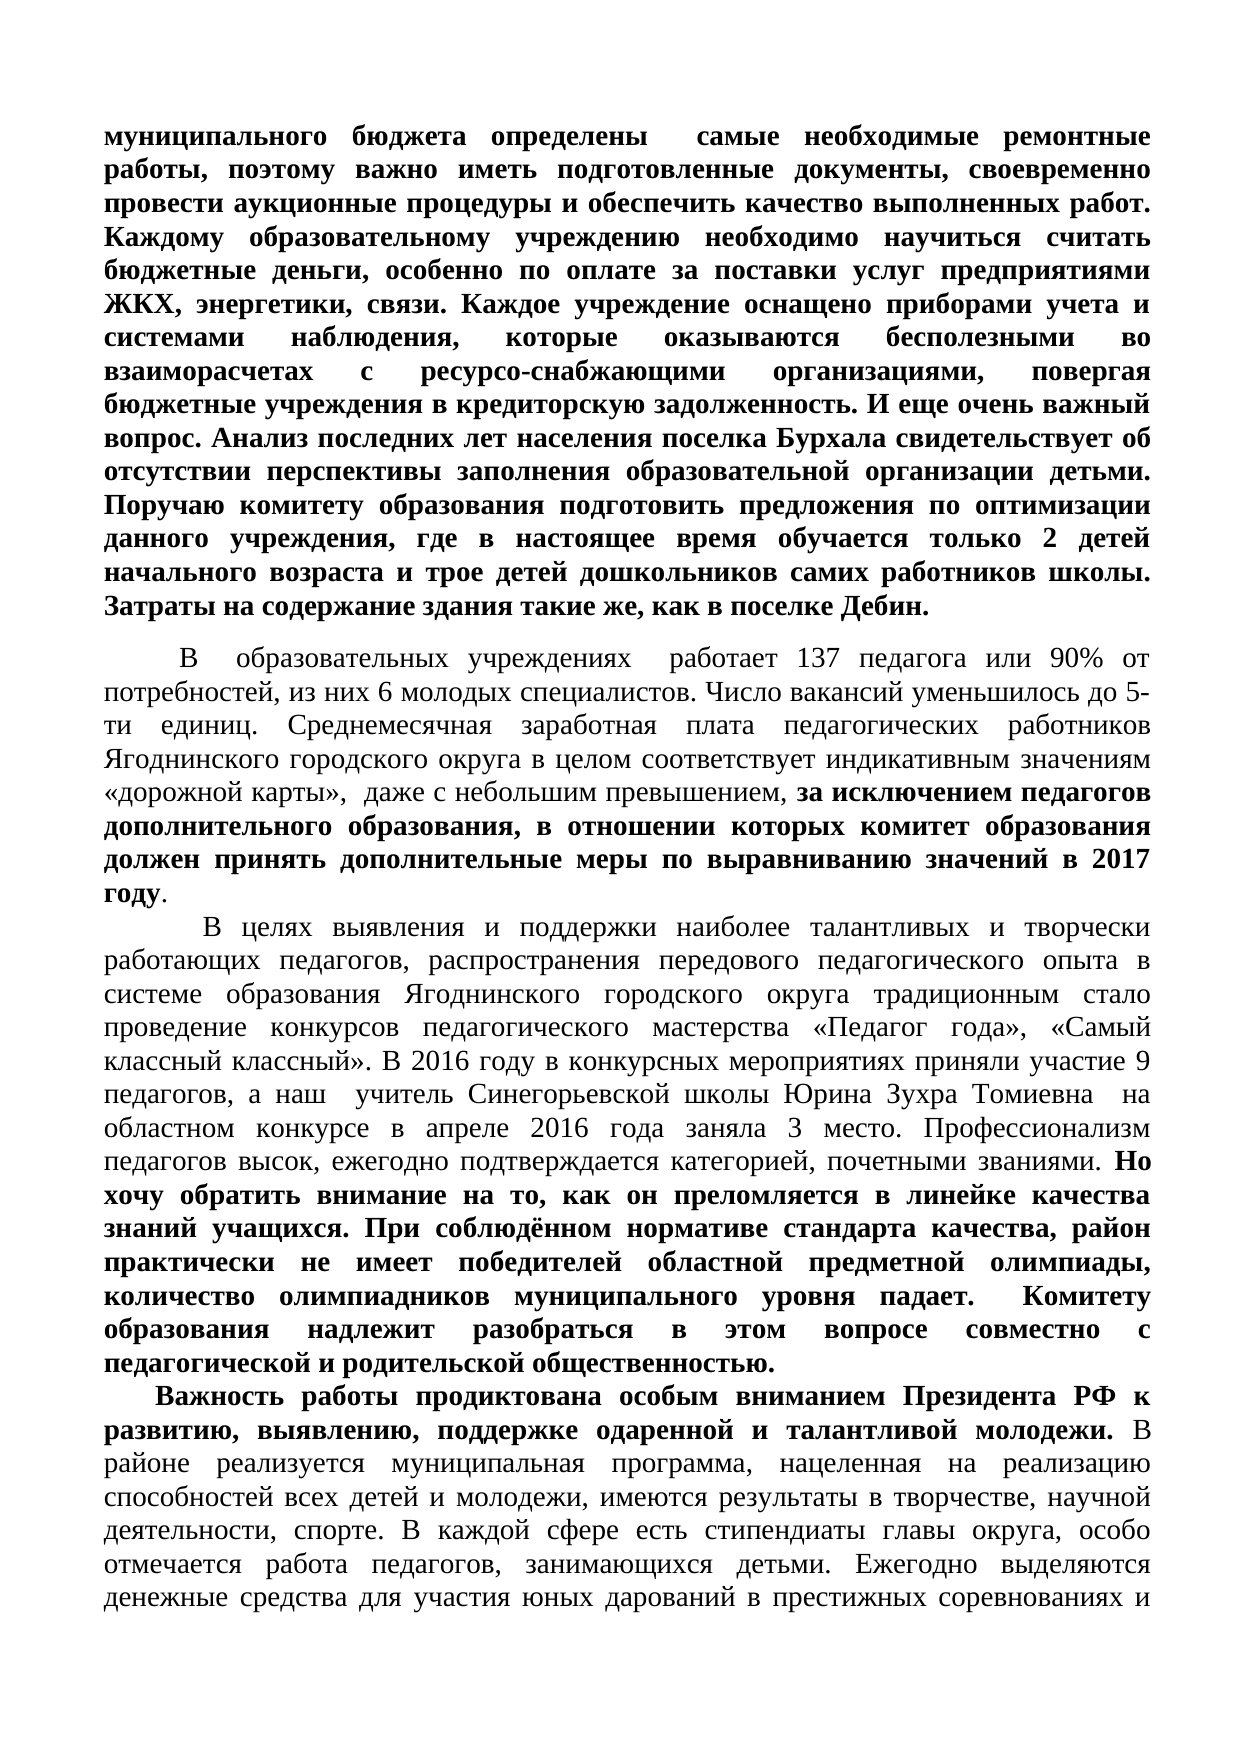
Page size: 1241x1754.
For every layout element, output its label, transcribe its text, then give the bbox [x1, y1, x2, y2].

text В образовательных учреждениях работает 137 педагога или 90% от потребностей, из них 6 молодых специалистов. Число вакансий уменьшилось до 5-ти единиц. Среднемесячная заработная плата педагогических работников Ягоднинского городского округа в целом соответствует индикативным значениям «дорожной карты», даже с небольшим превышением, за исключением педагогов дополнительного образования, в отношении которых комитет образования должен принять дополнительные меры по выравниванию значений в 2017 году. [103, 640, 1152, 909]
text В целях выявления и поддержки наиболее талантливых и творчески работающих педагогов, распространения передового педагогического опыта в системе образования Ягоднинского городского округа традиционным стало проведение конкурсов педагогического мастерства «Педагог года», «Самый классный классный». В 2016 году в конкурсных мероприятиях приняли участие 9 педагогов, а наш учитель Синегорьевской школы Юрина Зухра Томиевна на областном конкурсе в апреле 2016 года заняла 3 место. Профессионализм педагогов высок, ежегодно подтверждается категорией, почетными званиями. Но хочу обратить внимание на то, как он преломляется в линейке качества знаний учащихся. При соблюдённом нормативе стандарта качества, район практически не имеет победителей областной предметной олимпиады, количество олимпиадников муниципального уровня падает. Комитету образования надлежит разобраться в этом вопросе совместно с педагогической и родительской общественностью. [103, 909, 1152, 1378]
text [103, 118, 1152, 621]
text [103, 1378, 1152, 1613]
